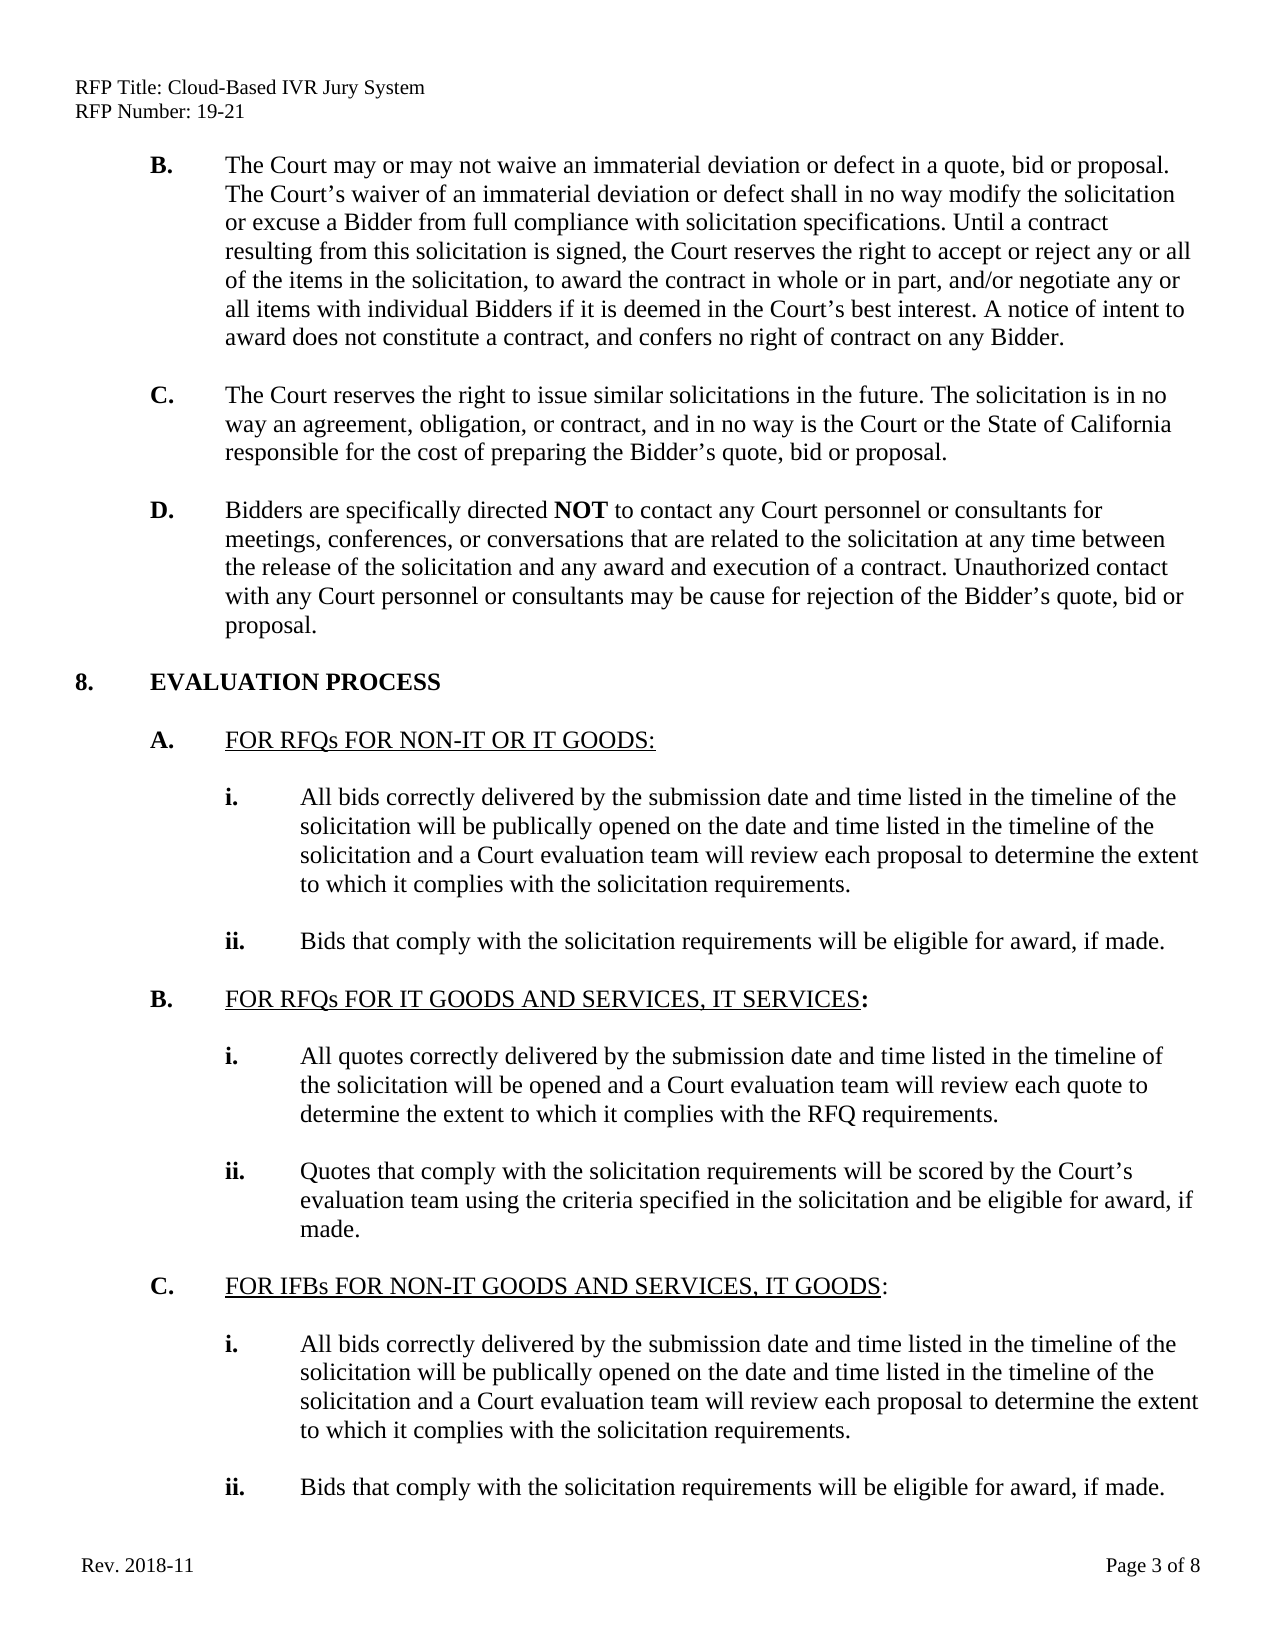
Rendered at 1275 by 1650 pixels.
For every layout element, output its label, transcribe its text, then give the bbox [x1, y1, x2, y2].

list FOR RFQs FOR IT GOODS AND SERVICES, IT SERVICES: [150, 984, 1200, 1012]
list Bids that comply with the solicitation requirements will be eligible for award, if made. [225, 1472, 1200, 1501]
list FOR IFBs FOR NON-IT GOODS AND SERVICES, IT GOODS: [150, 1271, 1200, 1300]
list FOR RFQs FOR NON-IT OR IT GOODS: [150, 725, 1200, 754]
list All quotes correctly delivered by the submission date and time listed in the timeline of the solicitation will be opened and a Court evaluation team will review each quote to determine the extent to which it complies with the RFQ requirements. [225, 1041, 1200, 1127]
list Bids that comply with the solicitation requirements will be eligible for award, if made. [225, 926, 1200, 955]
list The Court may or may not waive an immaterial deviation or defect in a quote, bid or proposal. The Court’s waiver of an immaterial deviation or defect shall in no way modify the solicitation or excuse a Bidder from full compliance with solicitation specifications. Until a contract resulting from this solicitation is signed, the Court reserves the right to accept or reject any or all of the items in the solicitation, to award the contract in whole or in part, and/or negotiate any or all items with individual Bidders if it is deemed in the Court’s best interest. A notice of intent to award does not constitute a contract, and confers no right of contract on any Bidder. [150, 150, 1200, 351]
list The Court reserves the right to issue similar solicitations in the future. The solicitation is in no way an agreement, obligation, or contract, and in no way is the Court or the State of California responsible for the cost of preparing the Bidder’s quote, bid or proposal. [150, 380, 1200, 466]
text EVALUATION PROCESS [75, 667, 1200, 696]
list All bids correctly delivered by the submission date and time listed in the timeline of the solicitation will be publically opened on the date and time listed in the timeline of the solicitation and a Court evaluation team will review each proposal to determine the extent to which it complies with the solicitation requirements. [225, 782, 1200, 897]
list Quotes that comply with the solicitation requirements will be scored by the Court’s evaluation team using the criteria specified in the solicitation and be eligible for award, if made. [225, 1156, 1200, 1242]
list Bidders are specifically directed NOT to contact any Court personnel or consultants for meetings, conferences, or conversations that are related to the solicitation at any time between the release of the solicitation and any award and execution of a contract. Unauthorized contact with any Court personnel or consultants may be cause for rejection of the Bidder’s quote, bid or proposal. [150, 495, 1200, 639]
list All bids correctly delivered by the submission date and time listed in the timeline of the solicitation will be publically opened on the date and time listed in the timeline of the solicitation and a Court evaluation team will review each proposal to determine the extent to which it complies with the solicitation requirements. [225, 1329, 1200, 1444]
